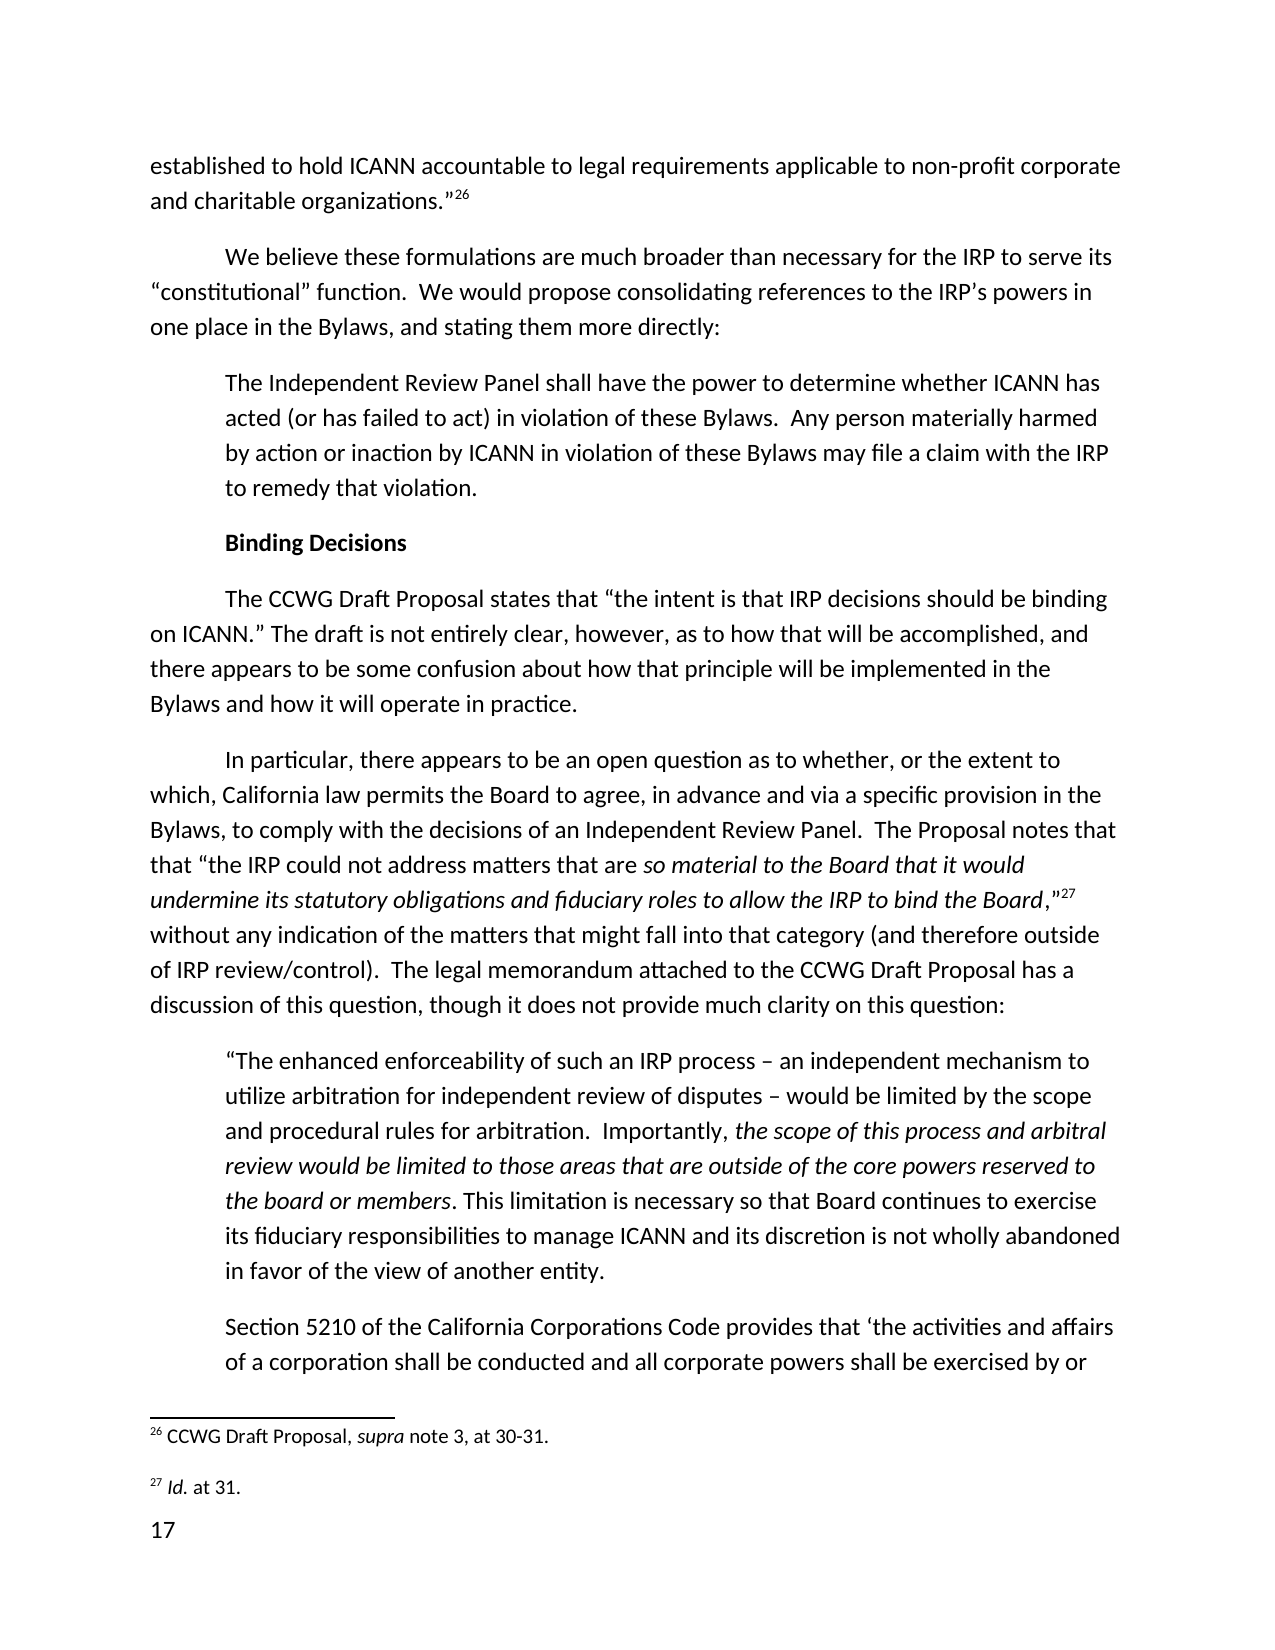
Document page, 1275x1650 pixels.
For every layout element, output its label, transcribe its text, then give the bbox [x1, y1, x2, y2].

text We believe these formulations are much broader than necessary for the IRP to serve its “constitutional” function. We would propose consolidating references to the IRP’s powers in one place in the Bylaws, and stating them more directly: [150, 241, 1125, 341]
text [225, 1311, 1125, 1376]
text The Independent Review Panel shall have the power to determine whether ICANN has acted (or has failed to act) in violation of these Bylaws. Any person materially harmed by action or inaction by ICANN in violation of these Bylaws may file a claim with the IRP to remedy that violation. [225, 367, 1125, 502]
text In particular, there appears to be an open question as to whether, or the extent to which, California law permits the Board to agree, in advance and via a specific provision in the Bylaws, to comply with the decisions of an Independent Review Panel. The Proposal notes that that “the IRP could not address matters that are so material to the Board that it would undermine its statutory obligations and fiduciary roles to allow the IRP to bind the Board,” without any indication of the matters that might fall into that category (and therefore outside of IRP review/control). The legal memorandum attached to the CCWG Draft Proposal has a discussion of this question, though it does not provide much clarity on this question: [150, 744, 1125, 1020]
text Binding Decisions [150, 527, 1125, 558]
text The CCWG Draft Proposal states that “the intent is that IRP decisions should be binding on ICANN.” The draft is not entirely clear, however, as to how that will be accomplished, and there appears to be some confusion about how that principle will be implemented in the Bylaws and how it will operate in practice. [150, 583, 1125, 719]
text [150, 150, 1125, 216]
text “The enhanced enforceability of such an IRP process – an independent mechanism to utilize arbitration for independent review of disputes – would be limited by the scope and procedural rules for arbitration. Importantly, the scope of this process and arbitral review would be limited to those areas that are outside of the core powers reserved to the board or members. This limitation is necessary so that Board continues to exercise its fiduciary responsibilities to manage ICANN and its discretion is not wholly abandoned in favor of the view of another entity. [225, 1045, 1125, 1286]
